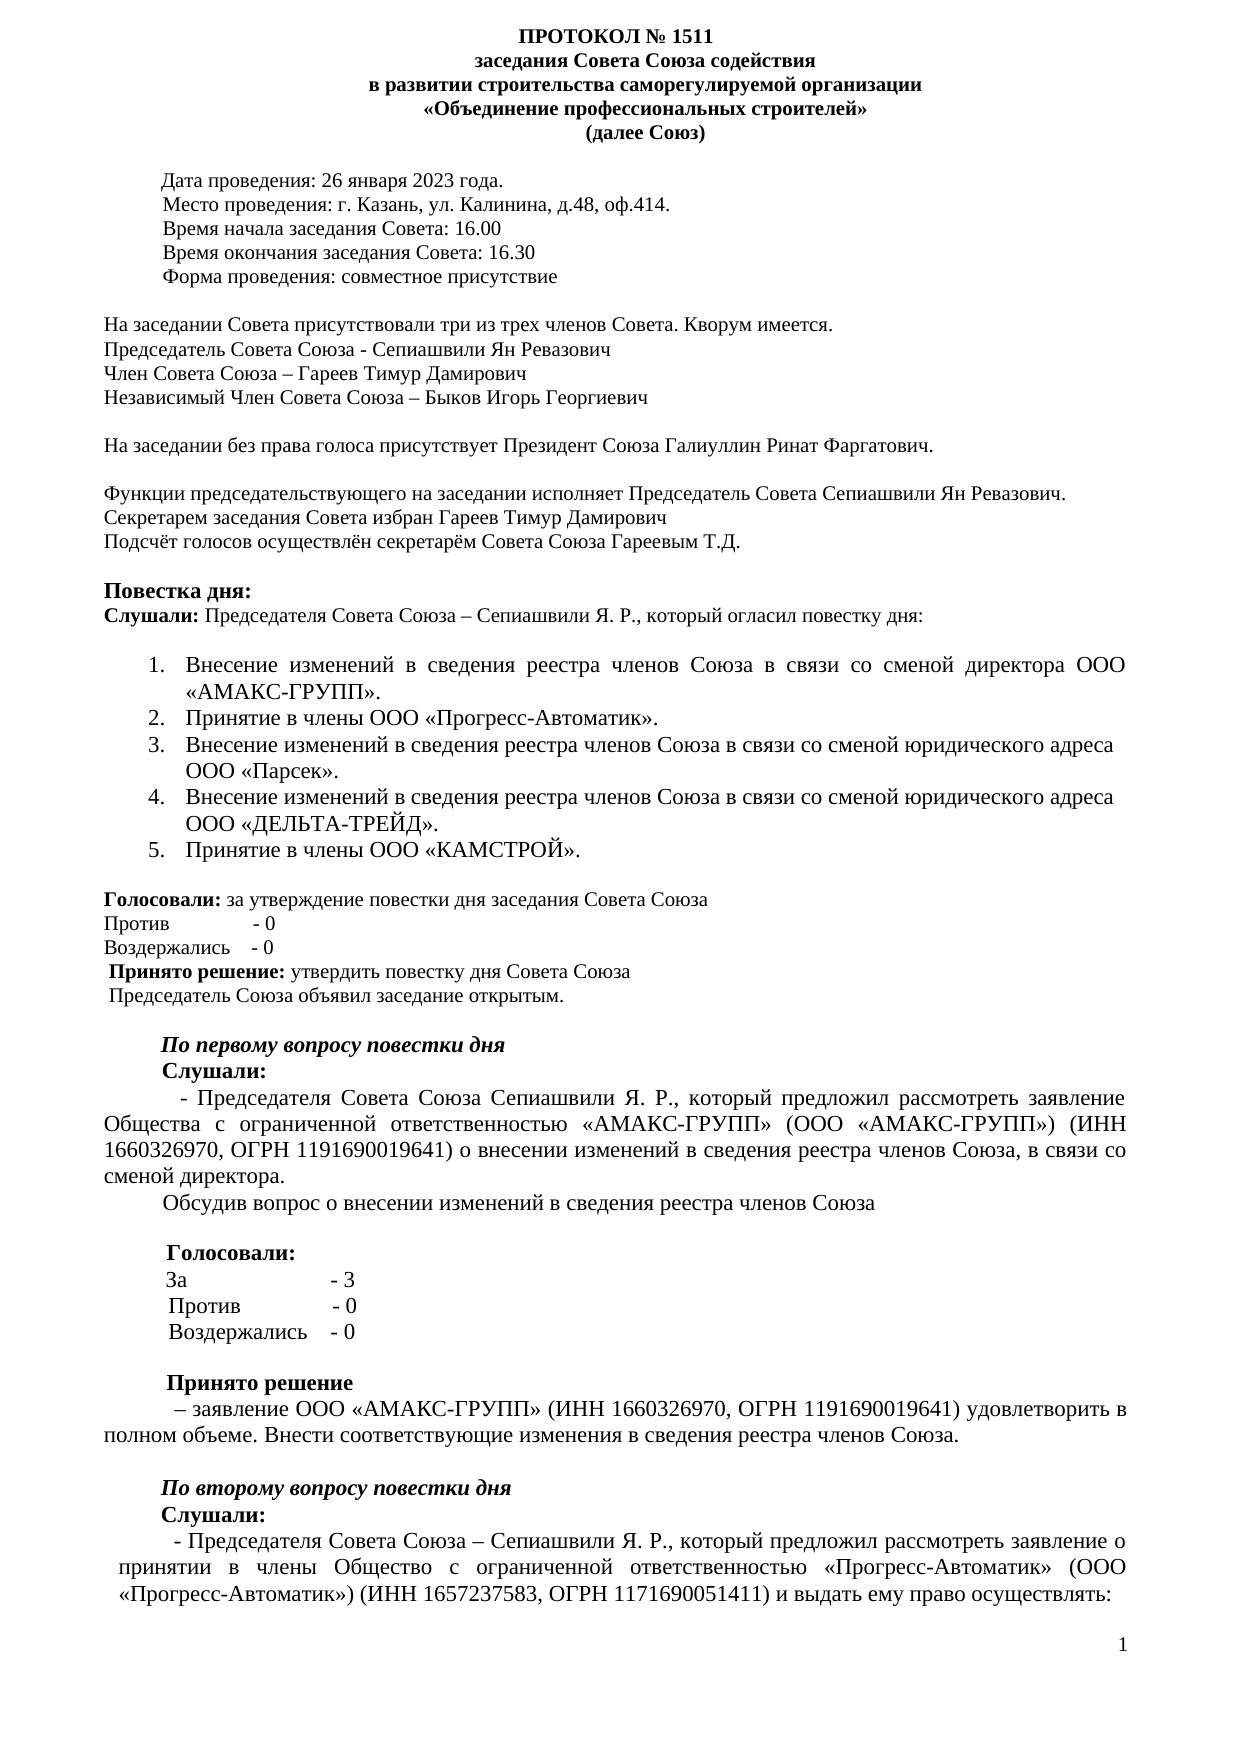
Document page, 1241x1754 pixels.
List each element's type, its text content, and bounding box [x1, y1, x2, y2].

list Внесение изменений в сведения реестра членов Союза в связи со сменой юридического адреса ООО «Парсек». [148, 731, 1128, 783]
text Член Совета Союза – Гареев Тимур Дамирович [103, 361, 1128, 384]
text - Председателя Совета Союза – Сепиашвили Я. Р., который предложил рассмотреть заявление о принятии в члены Общество с ограниченной ответственностью «Прогресс-Автоматик» (ООО «Прогресс-Автоматик») (ИНН 1657237583, ОГРН 1171690051411) и выдать ему право осуществлять: [118, 1527, 1128, 1606]
text Председатель Союза объявил заседание открытым. [103, 983, 1128, 1007]
list Принятие в члены ООО «Прогресс-Автоматик». [148, 704, 1128, 731]
text За - 3 [103, 1266, 1128, 1292]
text На заседании без права голоса присутствует Президент Союза Галиуллин Ринат Фаргатович. [103, 433, 1128, 457]
text Слушали: [103, 1501, 1128, 1527]
text «Объединение профессиональных строителей» [103, 96, 1128, 120]
text Воздержались - 0 [103, 934, 1128, 959]
text Время окончания заседания Совета: 16.30 [103, 240, 1128, 264]
text Дата проведения: 26 января 2023 года. [103, 168, 1128, 192]
text Функции председательствующего на заседании исполняет Председатель Совета Сепиашвили Ян Ревазович. [103, 481, 1128, 505]
text - Председателя Совета Союза Сепиашвили Я. Р., который предложил рассмотреть заявление Общества с ограниченной ответственностью «АМАКС-ГРУПП» (ООО «АМАКС-ГРУПП») (ИНН 1660326970, ОГРН 1191690019641) о внесении изменений в сведения реестра членов Союза, в связи со сменой директора. [103, 1083, 1128, 1189]
text ПРОТОКОЛ № 1511 [103, 24, 1128, 48]
text По первому вопросу повестки дня [103, 1031, 1128, 1057]
list Внесение изменений в сведения реестра членов Союза в связи со сменой юридического адреса ООО «ДЕЛЬТА-ТРЕЙД». [148, 783, 1128, 836]
text Принято решение [103, 1369, 1128, 1395]
text Слушали: Председателя Совета Союза – Сепиашвили Я. Р., который огласил повестку дня: [103, 603, 1128, 627]
text заседания Совета Союза содействия [103, 48, 1128, 72]
text Время начала заседания Совета: 16.00 [103, 216, 1128, 240]
text Секретарем заседания Совета избран Гареев Тимур Дамирович [103, 505, 1128, 529]
text Форма проведения: совместное присутствие [103, 264, 1128, 288]
text Место проведения: г. Казань, ул. Калинина, д.48, оф.414. [103, 192, 1128, 216]
text Против - 0 [103, 1292, 1128, 1318]
list Принятие в члены ООО «КАМСТРОЙ». [148, 836, 1128, 862]
text (далее Союз) [103, 120, 1128, 144]
text На заседании Совета присутствовали три из трех членов Совета. Кворум имеется. [103, 312, 1128, 336]
text Независимый Член Совета Союза – Быков Игорь Георгиевич [103, 384, 1128, 409]
text – заявление ООО «АМАКС-ГРУПП» (ИНН 1660326970, ОГРН 1191690019641) удовлетворить в полном объеме. Внести соответствующие изменения в сведения реестра членов Союза. [103, 1395, 1128, 1448]
list Внесение изменений в сведения реестра членов Союза в связи со сменой директора ООО «АМАКС-ГРУПП». [148, 652, 1128, 704]
text Повестка дня: [103, 577, 1128, 603]
text Председатель Совета Союза - Сепиашвили Ян Ревазович [103, 336, 1128, 361]
text По второму вопросу повестки дня [103, 1474, 1128, 1501]
text Слушали: [103, 1057, 1128, 1083]
text Подсчёт голосов осуществлён секретарём Совета Союза Гареевым Т.Д. [103, 529, 1128, 553]
text Воздержались - 0 [103, 1318, 1128, 1345]
text Против - 0 [103, 911, 1128, 934]
text Обсудив вопрос о внесении изменений в сведения реестра членов Союза [103, 1189, 1128, 1215]
text Голосовали: [103, 1239, 1128, 1266]
text Голосовали: за утверждение повестки дня заседания Совета Союза [103, 886, 1128, 911]
text Принято решение: утвердить повестку дня Совета Союза [103, 959, 1128, 983]
text в развитии строительства саморегулируемой организации [103, 72, 1128, 96]
